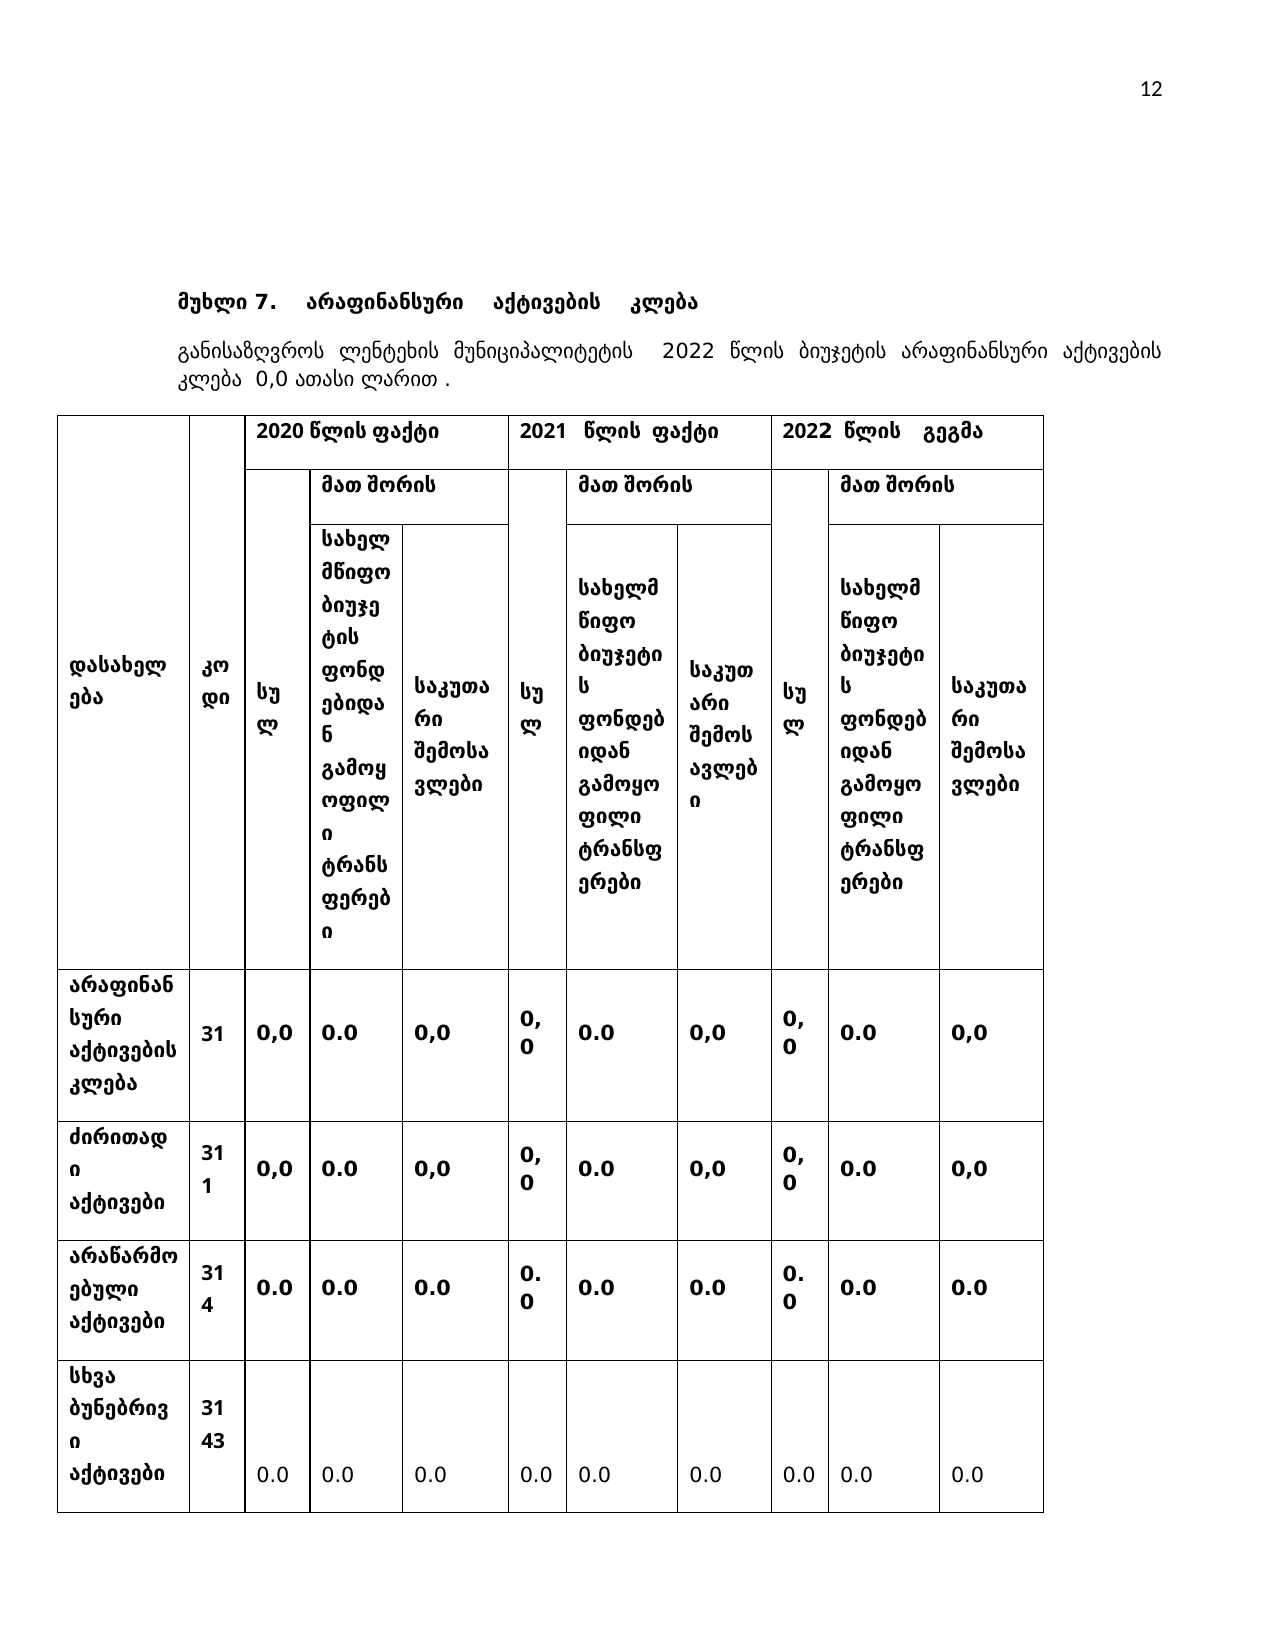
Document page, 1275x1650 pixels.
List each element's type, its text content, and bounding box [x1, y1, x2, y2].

table_cell სხვა ბუნებრივი აქტივები [58, 1361, 189, 1512]
table_cell 0.0 [829, 1122, 939, 1240]
table_cell 0,0 [678, 970, 771, 1121]
table_header 2020 წლის ფაქტი [246, 416, 508, 469]
table_cell სულ [246, 470, 309, 969]
table_cell სახელმწიფო ბიუჯეტის ფონდებიდან გამოყოფილი ტრანსფერები [567, 525, 677, 969]
table_cell 0.0 [246, 1361, 309, 1512]
table_cell 0.0 [940, 1361, 1043, 1512]
text მუხლი 7. არაფინანსური აქტივების კლება [177, 290, 1162, 314]
table_cell მათ შორის [567, 470, 771, 523]
table_cell 311 [190, 1122, 244, 1240]
table_cell არაფინანსური აქტივების კლება [58, 970, 189, 1121]
table_cell 0.0 [311, 1241, 402, 1360]
table_cell 0,0 [403, 1122, 508, 1240]
table_cell 31 [190, 970, 244, 1121]
table_cell 0,0 [940, 970, 1043, 1121]
table_cell საკუთარი შემოსავლები [940, 525, 1043, 969]
table_header 2021 წლის ფაქტი [509, 416, 771, 469]
table_cell 0.0 [567, 1122, 677, 1240]
table_cell 0,0 [772, 1122, 828, 1240]
table_cell სახელმწიფო ბიუჯეტის ფონდებიდან გამოყოფილი ტრანსფერები [311, 525, 402, 969]
table_cell 0.0 [509, 1361, 566, 1512]
table_cell 0,0 [940, 1122, 1043, 1240]
table_cell 0.0 [940, 1241, 1043, 1360]
table_cell 3143 [190, 1361, 244, 1512]
table_cell 0,0 [246, 970, 309, 1121]
table_cell 0,0 [509, 1122, 566, 1240]
table_cell 0.0 [829, 1361, 939, 1512]
table_cell 0.0 [246, 1241, 309, 1360]
table_cell 0.0 [311, 1122, 402, 1240]
table_header კოდი [190, 416, 244, 969]
table_cell 0.0 [678, 1241, 771, 1360]
table_cell 0.0 [311, 1361, 402, 1512]
table_cell 0.0 [403, 1361, 508, 1512]
table_cell 0.0 [678, 1361, 771, 1512]
table_cell 0.0 [311, 970, 402, 1121]
table_cell 314 [190, 1241, 244, 1360]
table_cell ძირითადი აქტივები [58, 1122, 189, 1240]
table_cell 0.0 [567, 970, 677, 1121]
table_cell 0.0 [567, 1361, 677, 1512]
table_cell 0,0 [509, 970, 566, 1121]
table_cell 0.0 [829, 970, 939, 1121]
table_cell სულ [772, 470, 828, 969]
table_cell 0,0 [772, 970, 828, 1121]
table_cell საკუთარი შემოსავლები [403, 525, 508, 969]
table_cell მათ შორის [311, 470, 508, 523]
table_cell 0.0 [403, 1241, 508, 1360]
table_cell 0.0 [829, 1241, 939, 1360]
table_cell მათ შორის [829, 470, 1043, 523]
table_cell საკუთარი შემოსავლები [678, 525, 771, 969]
table_cell 0.0 [772, 1361, 828, 1512]
table_header დასახელება [58, 416, 189, 969]
table_cell 0.0 [567, 1241, 677, 1360]
table_cell არაწარმოებული აქტივები [58, 1241, 189, 1360]
table_cell 0.0 [509, 1241, 566, 1360]
table_cell სახელმწიფო ბიუჯეტის ფონდებიდან გამოყოფილი ტრანსფერები [829, 525, 939, 969]
table_cell 0,0 [403, 970, 508, 1121]
table_header 2022 წლის გეგმა [772, 416, 1043, 469]
table_cell 0,0 [678, 1122, 771, 1240]
table_cell 0.0 [772, 1241, 828, 1360]
table_cell 0,0 [246, 1122, 309, 1240]
table_cell სულ [509, 470, 566, 969]
text განისაზღვროს ლენტეხის მუნიციპალიტეტის 2022 წლის ბიუჯეტის არაფინანსური აქტივების კლება 0,0 ათასი ლარით . [177, 339, 1162, 391]
